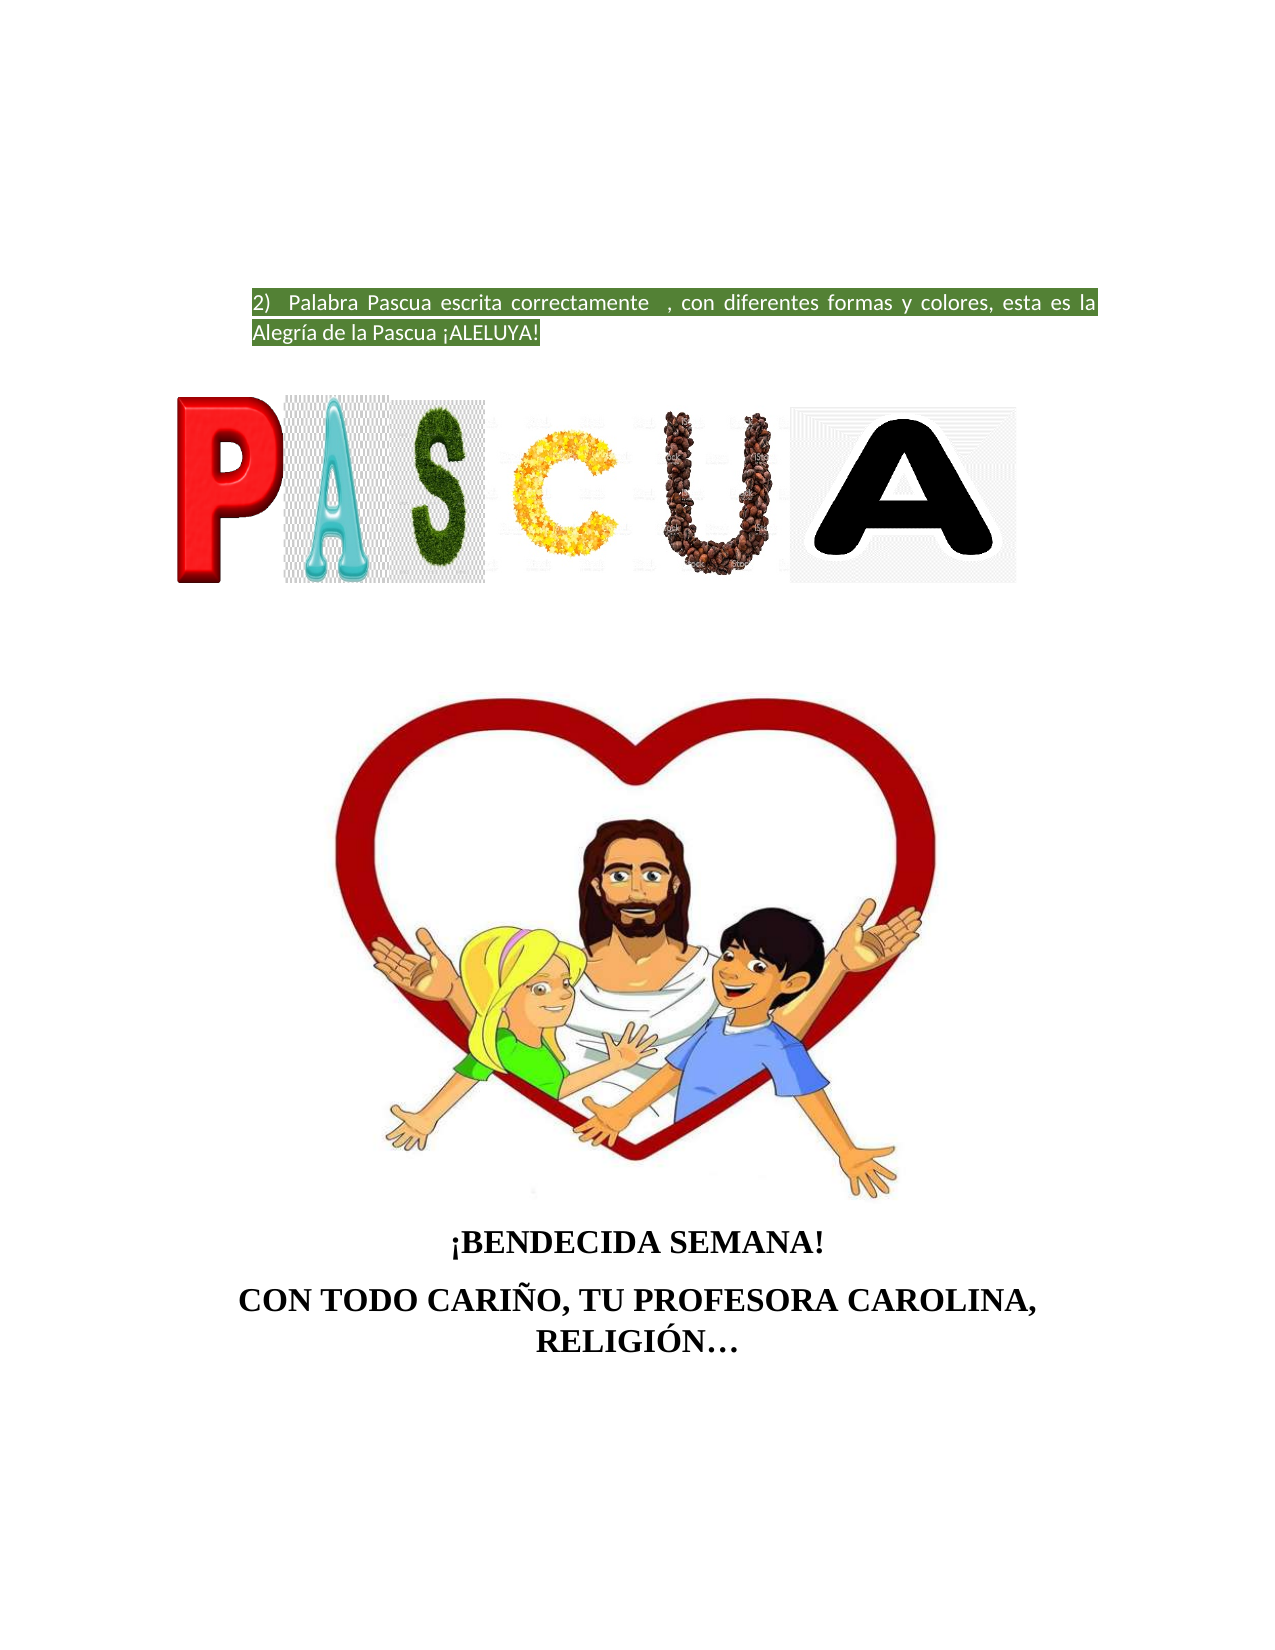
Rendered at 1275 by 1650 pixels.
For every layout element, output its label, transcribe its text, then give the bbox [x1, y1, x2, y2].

text ¡BENDECIDA SEMANA! [177, 1222, 1098, 1261]
picture [177, 692, 1098, 1204]
text CON TODO CARIÑO, TU PROFESORA CAROLINA, RELIGIÓN… [177, 1280, 1098, 1360]
picture [177, 395, 1017, 583]
list 2) Palabra Pascua escrita correctamente , con diferentes formas y colores, esta es la Alegría de la Pascua ¡ALELUYA! [215, 288, 1098, 346]
